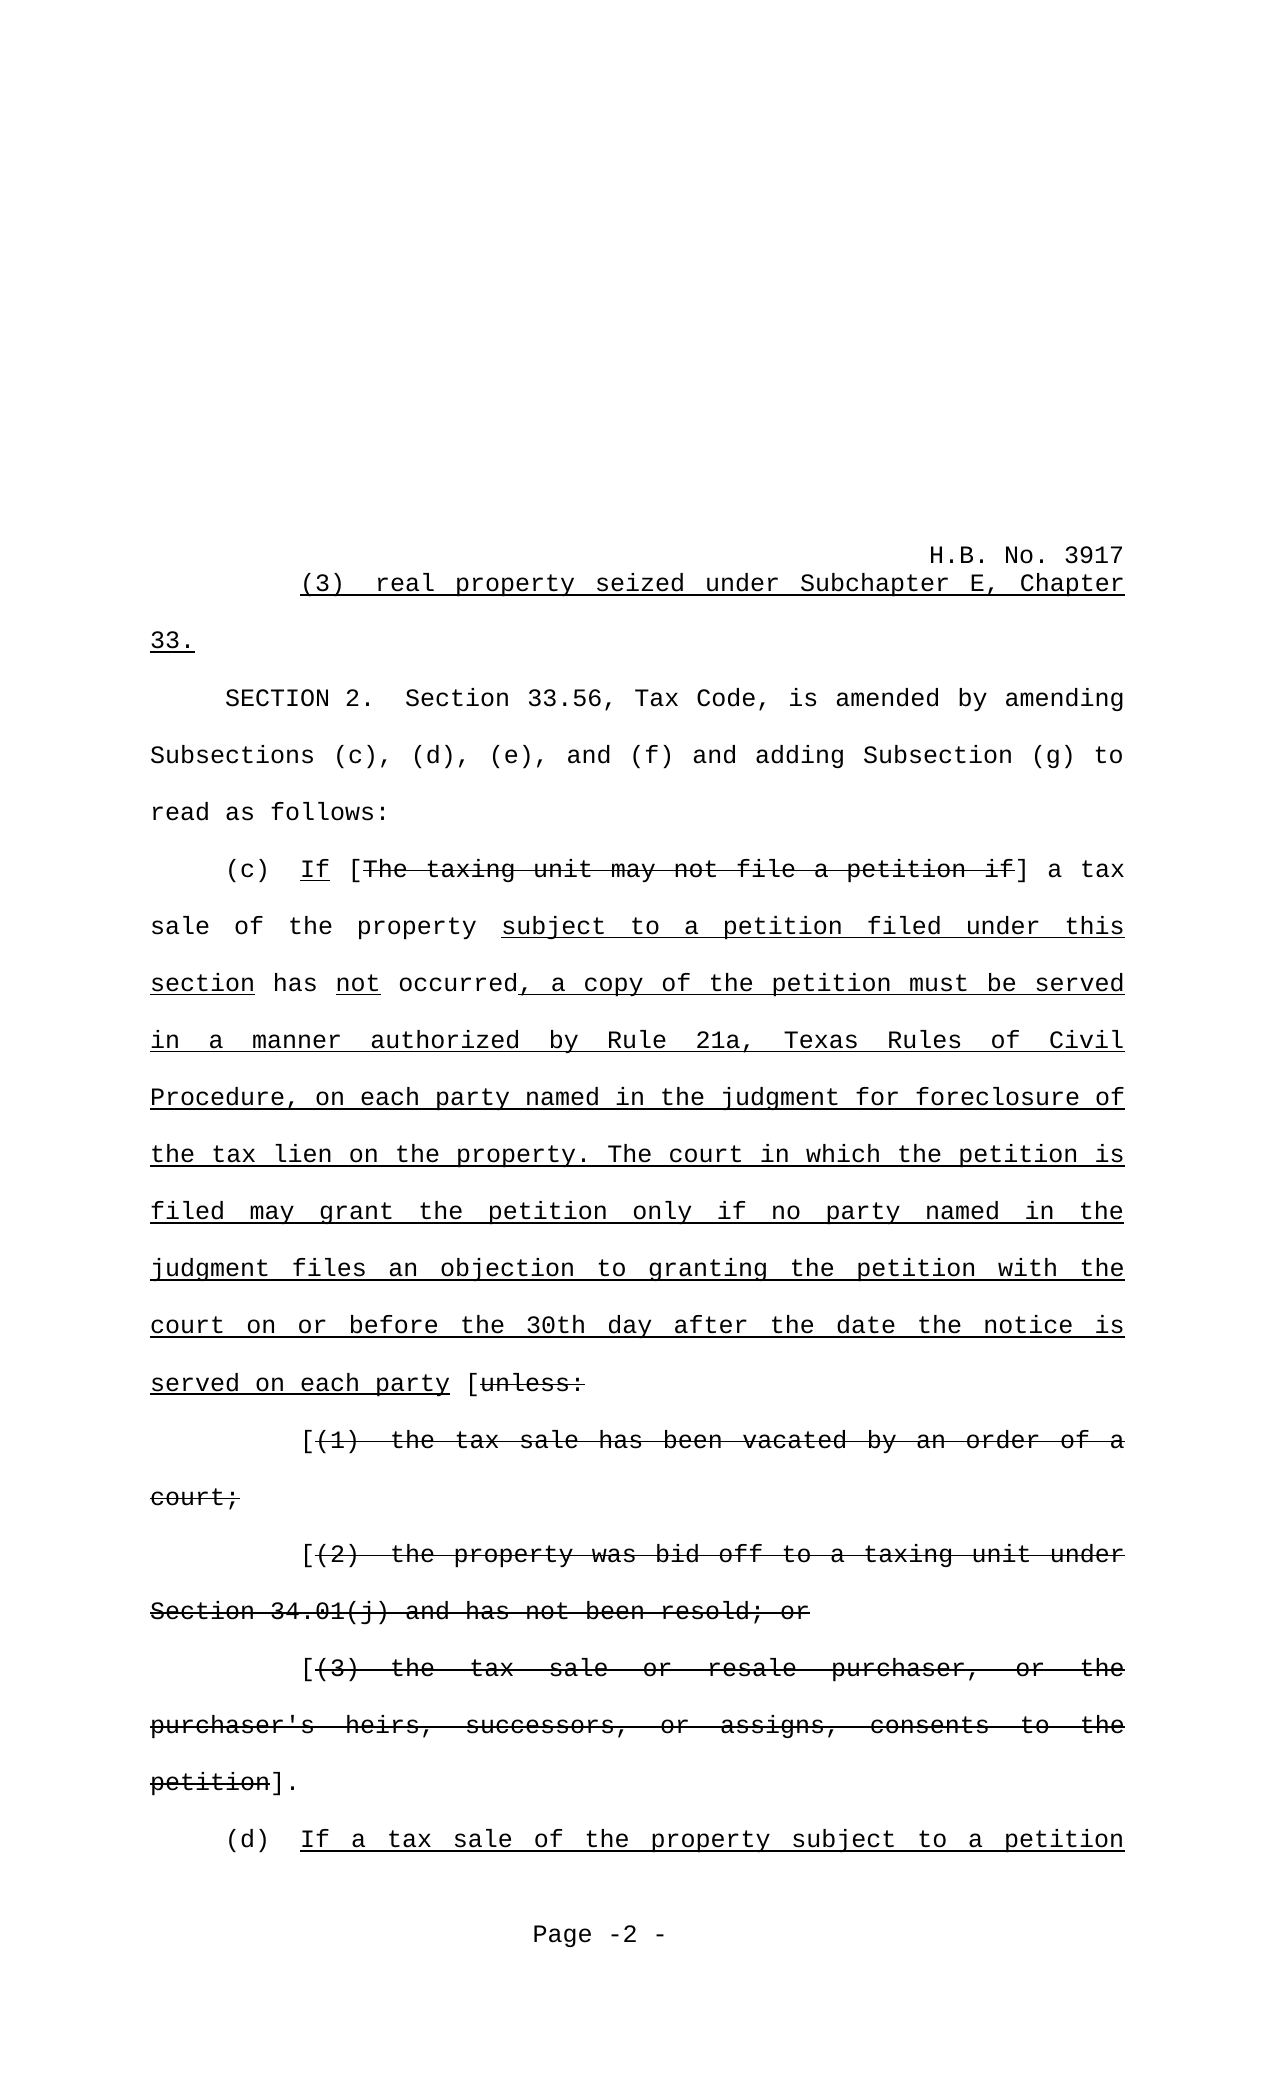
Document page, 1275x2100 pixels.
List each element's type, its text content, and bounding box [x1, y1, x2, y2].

text (c) If [The taxing unit may not file a petition if] a tax sale of the property subject to a petition filed under this section has not occurred, a copy of the petition must be served in a manner authorized by Rule 21a, Texas Rules of Civil Procedure, on each party named in the judgment for foreclosure of the tax lien on the property. The court in which the petition is filed may grant the petition only if no party named in the judgment files an objection to granting the petition with the court on or before the 30th day after the date the notice is served on each party [unless: [150, 1052, 1125, 1108]
text (c) If [The taxing unit may not file a petition if] a tax sale of the property subject to a petition filed under this section has not occurred, a copy of the petition must be served in a manner authorized by Rule 21a, Texas Rules of Civil Procedure, on each party named in the judgment for foreclosure of the tax lien on the property. The court in which the petition is filed may grant the petition only if no party named in the judgment files an objection to granting the petition with the court on or before the 30th day after the date the notice is served on each party [unless: [150, 856, 1125, 1051]
text SECTION 2. Section 33.56, Tax Code, is amended by amending Subsections (c), (d), (e), and (f) and adding Subsection (g) to read as follows: [150, 685, 1125, 828]
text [150, 1827, 1125, 1855]
text (c) If [The taxing unit may not file a petition if] a tax sale of the property subject to a petition filed under this section has not occurred, a copy of the petition must be served in a manner authorized by Rule 21a, Texas Rules of Civil Procedure, on each party named in the judgment for foreclosure of the tax lien on the property. The court in which the petition is filed may grant the petition only if no party named in the judgment files an objection to granting the petition with the court on or before the 30th day after the date the notice is served on each party [unless: [150, 1338, 1125, 1398]
text [(3) the tax sale or resale purchaser, or the purchaser's heirs, successors, or assigns, consents to the petition]. [150, 1655, 1125, 1726]
text (c) If [The taxing unit may not file a petition if] a tax sale of the property subject to a petition filed under this section has not occurred, a copy of the petition must be served in a manner authorized by Rule 21a, Texas Rules of Civil Procedure, on each party named in the judgment for foreclosure of the tax lien on the property. The court in which the petition is filed may grant the petition only if no party named in the judgment files an objection to granting the petition with the court on or before the 30th day after the date the notice is served on each party [unless: [150, 1281, 1125, 1336]
text (3) real property seized under Subchapter E, Chapter 33. [150, 571, 1125, 656]
text [(2) the property was bid off to a taxing unit under Section 34.01(j) and has not been resold; or [150, 1541, 1125, 1627]
text (c) If [The taxing unit may not file a petition if] a tax sale of the property subject to a petition filed under this section has not occurred, a copy of the petition must be served in a manner authorized by Rule 21a, Texas Rules of Civil Procedure, on each party named in the judgment for foreclosure of the tax lien on the property. The court in which the petition is filed may grant the petition only if no party named in the judgment files an objection to granting the petition with the court on or before the 30th day after the date the notice is served on each party [unless: [150, 1167, 1125, 1279]
text [(3) the tax sale or resale purchaser, or the purchaser's heirs, successors, or assigns, consents to the petition]. [150, 1728, 1125, 1798]
text (c) If [The taxing unit may not file a petition if] a tax sale of the property subject to a petition filed under this section has not occurred, a copy of the petition must be served in a manner authorized by Rule 21a, Texas Rules of Civil Procedure, on each party named in the judgment for foreclosure of the tax lien on the property. The court in which the petition is filed may grant the petition only if no party named in the judgment files an objection to granting the petition with the court on or before the 30th day after the date the notice is served on each party [unless: [150, 1110, 1125, 1165]
text [(1) the tax sale has been vacated by an order of a court; [150, 1427, 1125, 1513]
